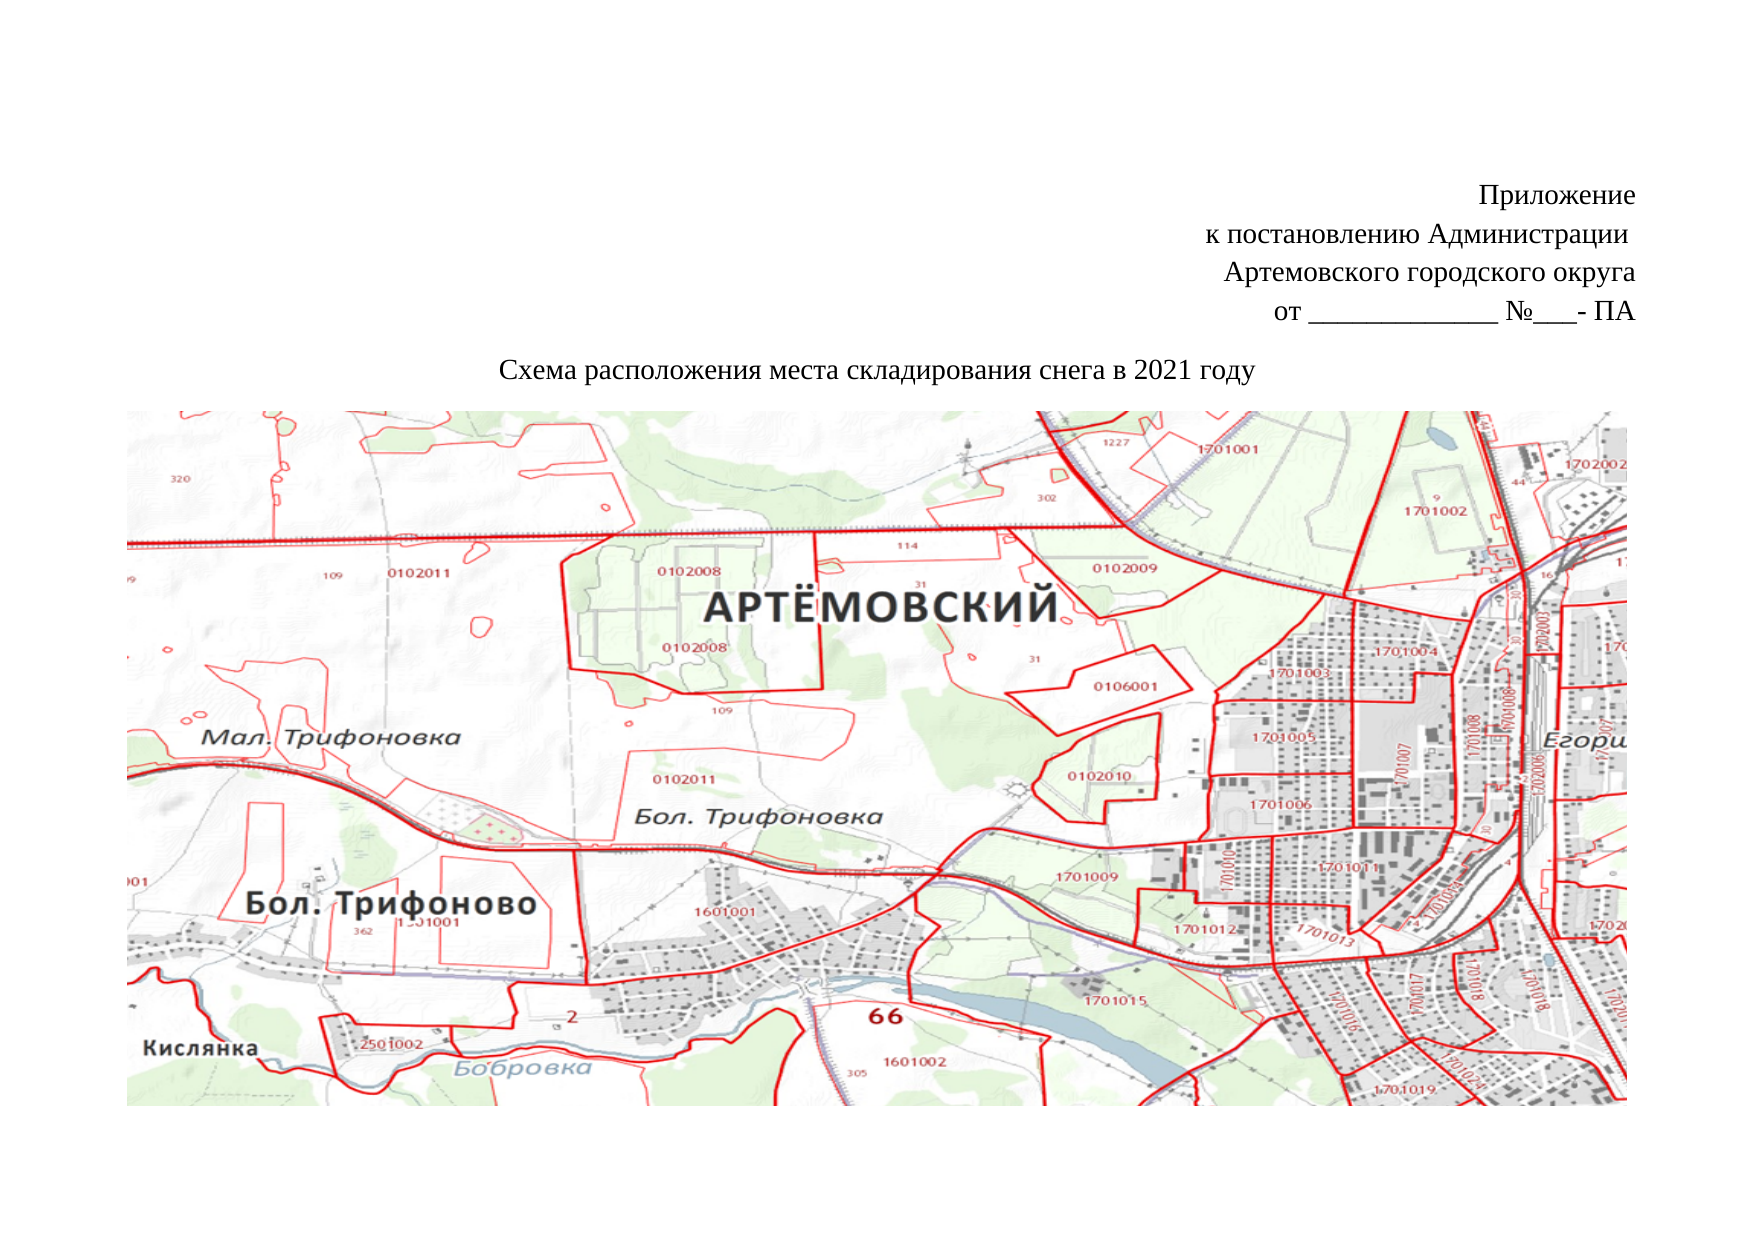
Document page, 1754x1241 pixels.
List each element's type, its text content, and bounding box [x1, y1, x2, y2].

picture [127, 411, 1627, 1106]
text Приложение к постановлению Администрации Артемовского городского округа от _____________ №___- ПА [118, 177, 1636, 326]
text Схема расположения места складирования снега в 2021 году [118, 352, 1636, 386]
